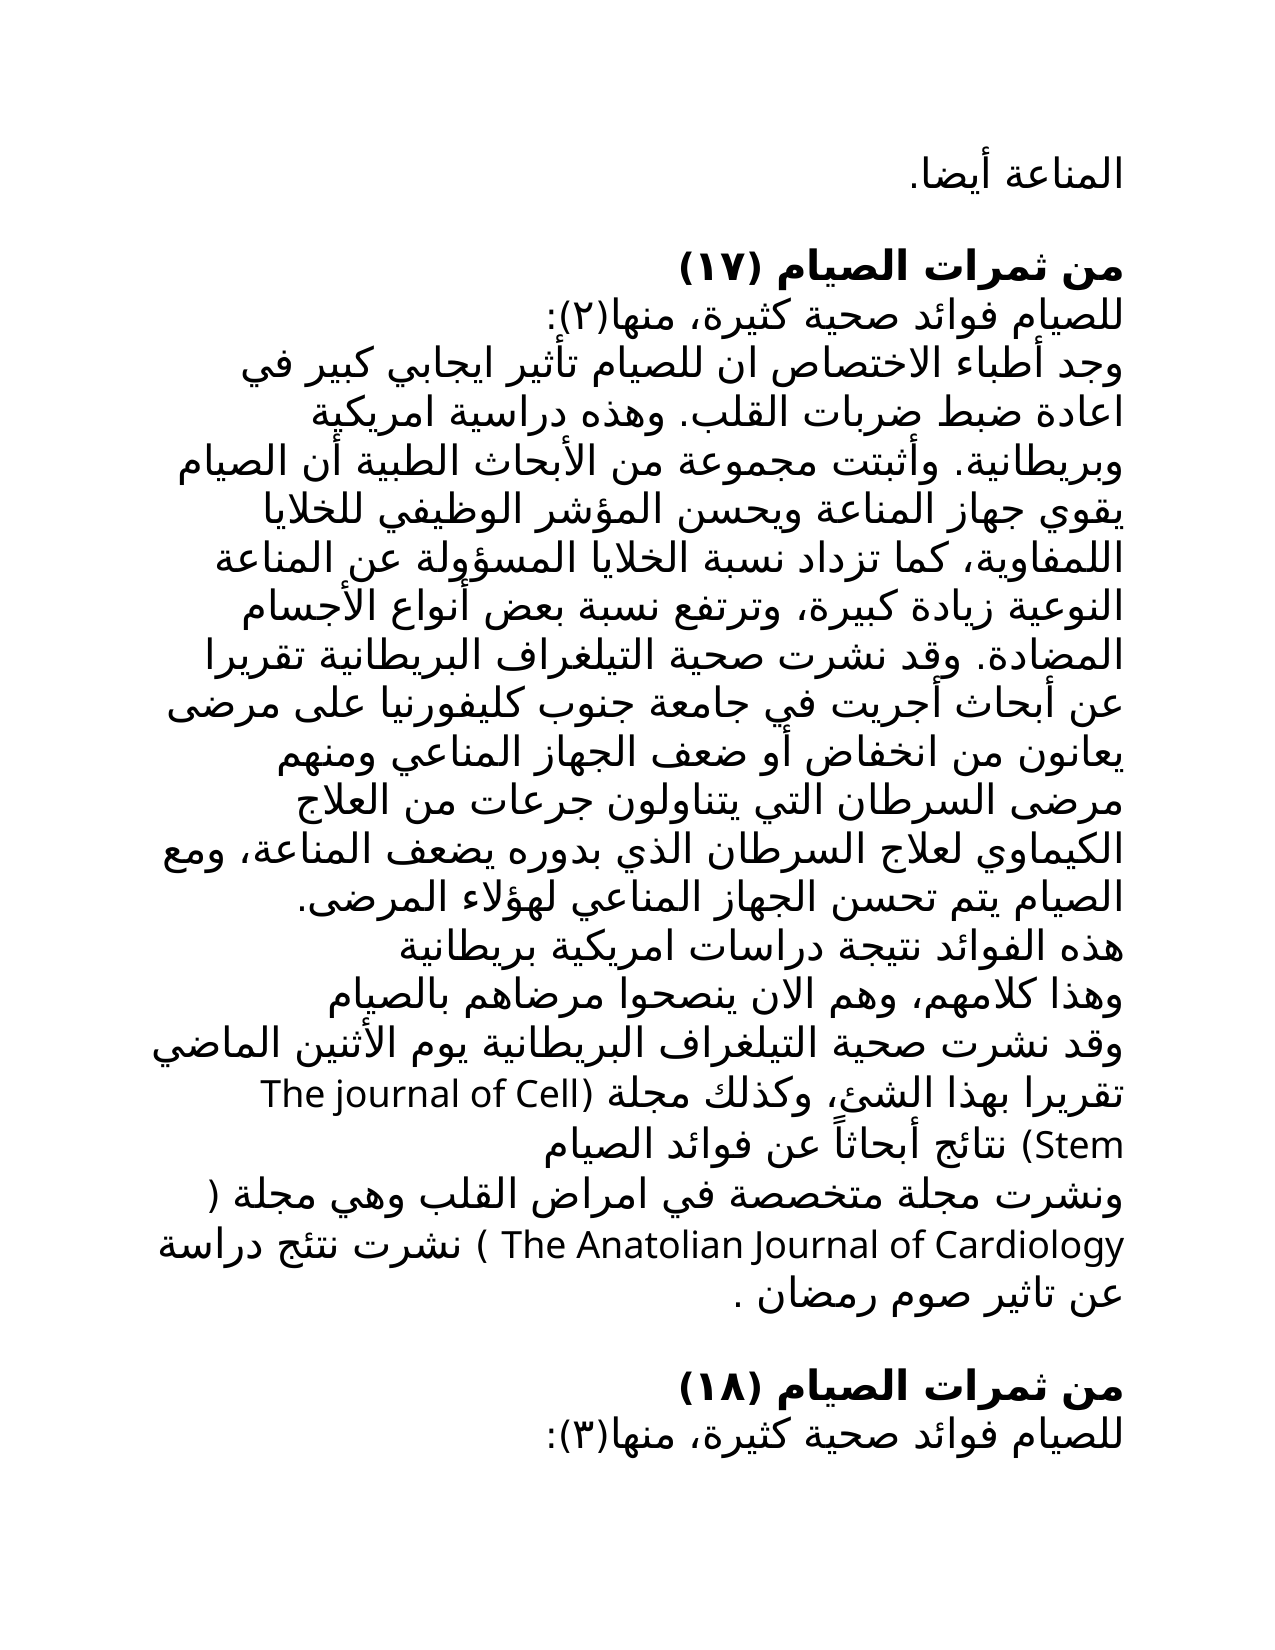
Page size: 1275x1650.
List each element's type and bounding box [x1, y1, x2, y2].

text [150, 150, 1125, 1458]
